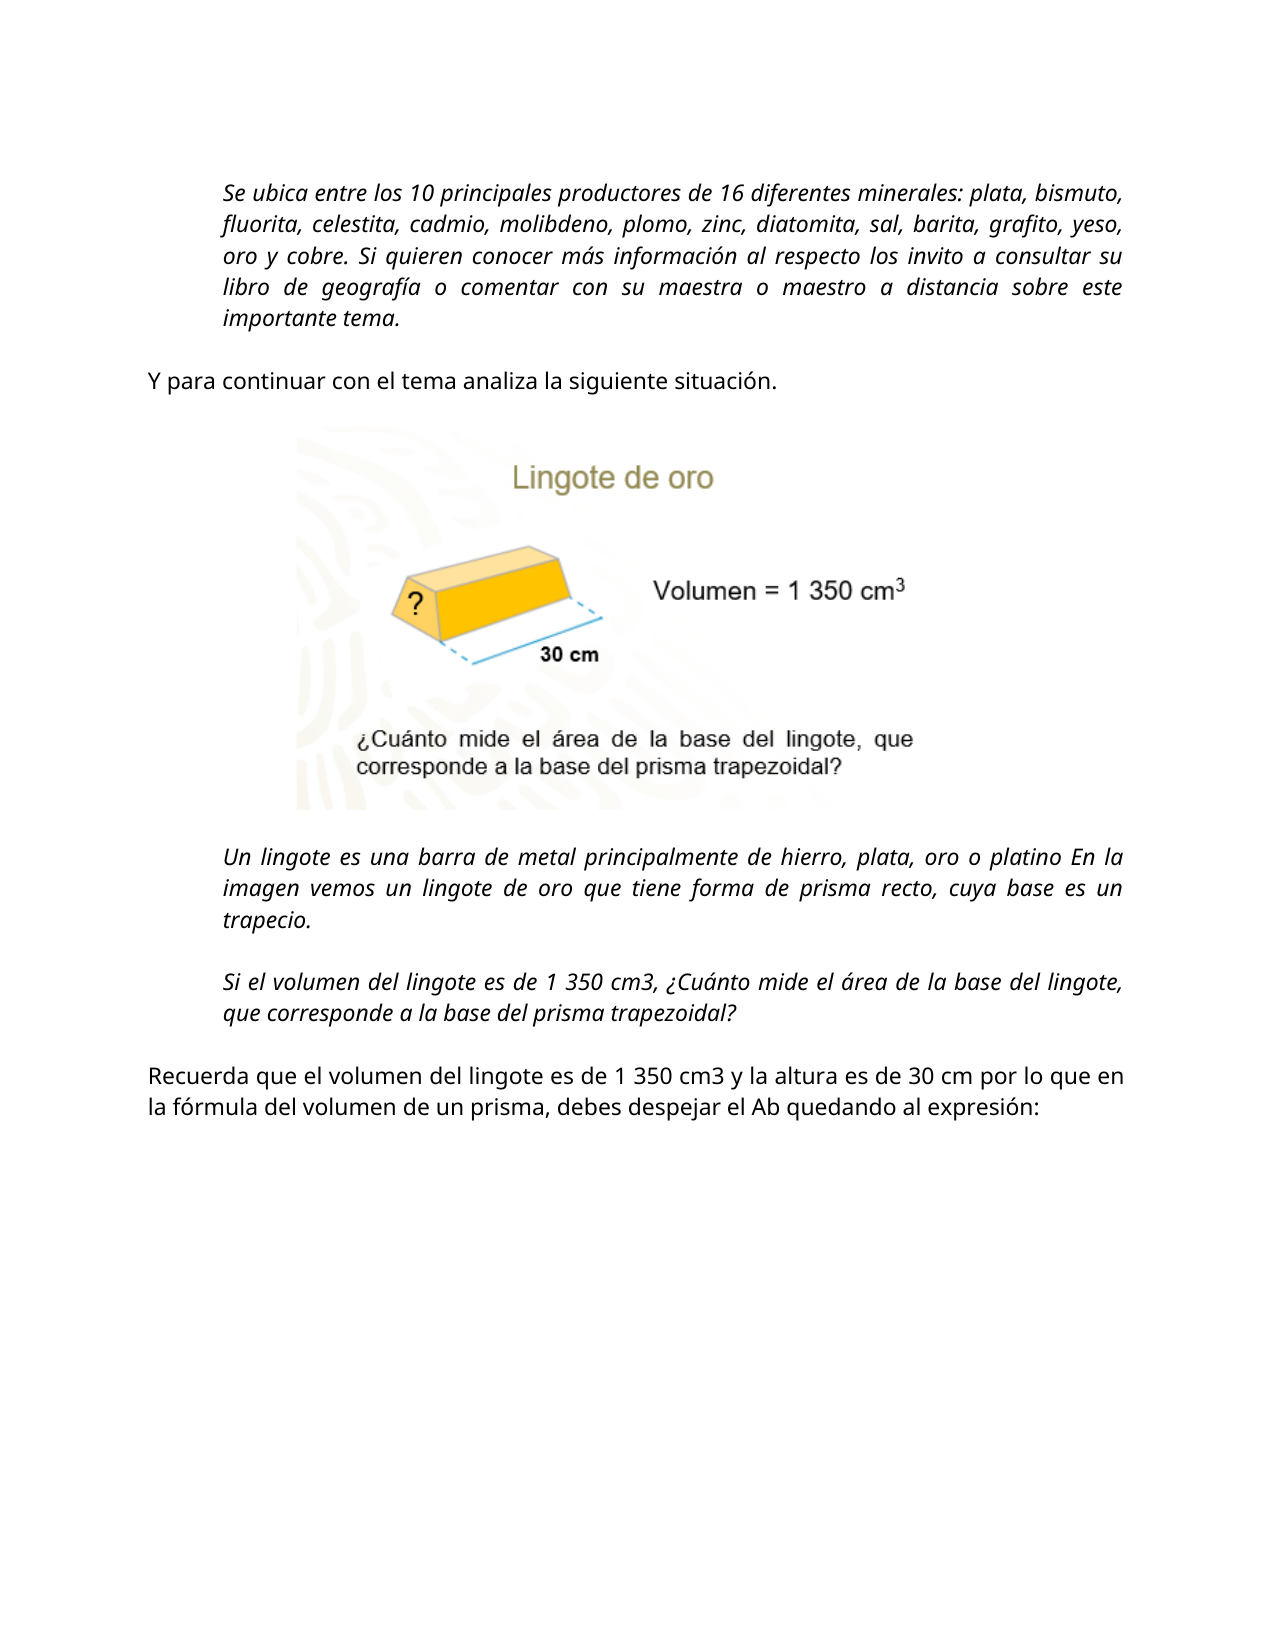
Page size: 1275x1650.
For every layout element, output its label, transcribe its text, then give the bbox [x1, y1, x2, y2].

text Un lingote es una barra de metal principalmente de hierro, plata, oro o platino En la imagen vemos un lingote de oro que tiene forma de prisma recto, cuya base es un trapecio. [223, 841, 1127, 935]
text Y para continuar con el tema analiza la siguiente situación. [148, 365, 1127, 396]
picture [296, 427, 979, 810]
text Recuerda que el volumen del lingote es de 1 350 cm3 y la altura es de 30 cm por lo que en la fórmula del volumen de un prisma, debes despejar el Ab quedando al expresión: [148, 1060, 1127, 1122]
text Si el volumen del lingote es de 1 350 cm3, ¿Cuánto mide el área de la base del lingote, que corresponde a la base del prisma trapezoidal? [223, 966, 1127, 1029]
text Se ubica entre los 10 principales productores de 16 diferentes minerales: plata, bismuto, fluorita, celestita, cadmio, molibdeno, plomo, zinc, diatomita, sal, barita, grafito, yeso, oro y cobre. Si quieren conocer más información al respecto los invito a consultar su libro de geografía o comentar con su maestra o maestro a distancia sobre este importante tema. [223, 177, 1127, 333]
